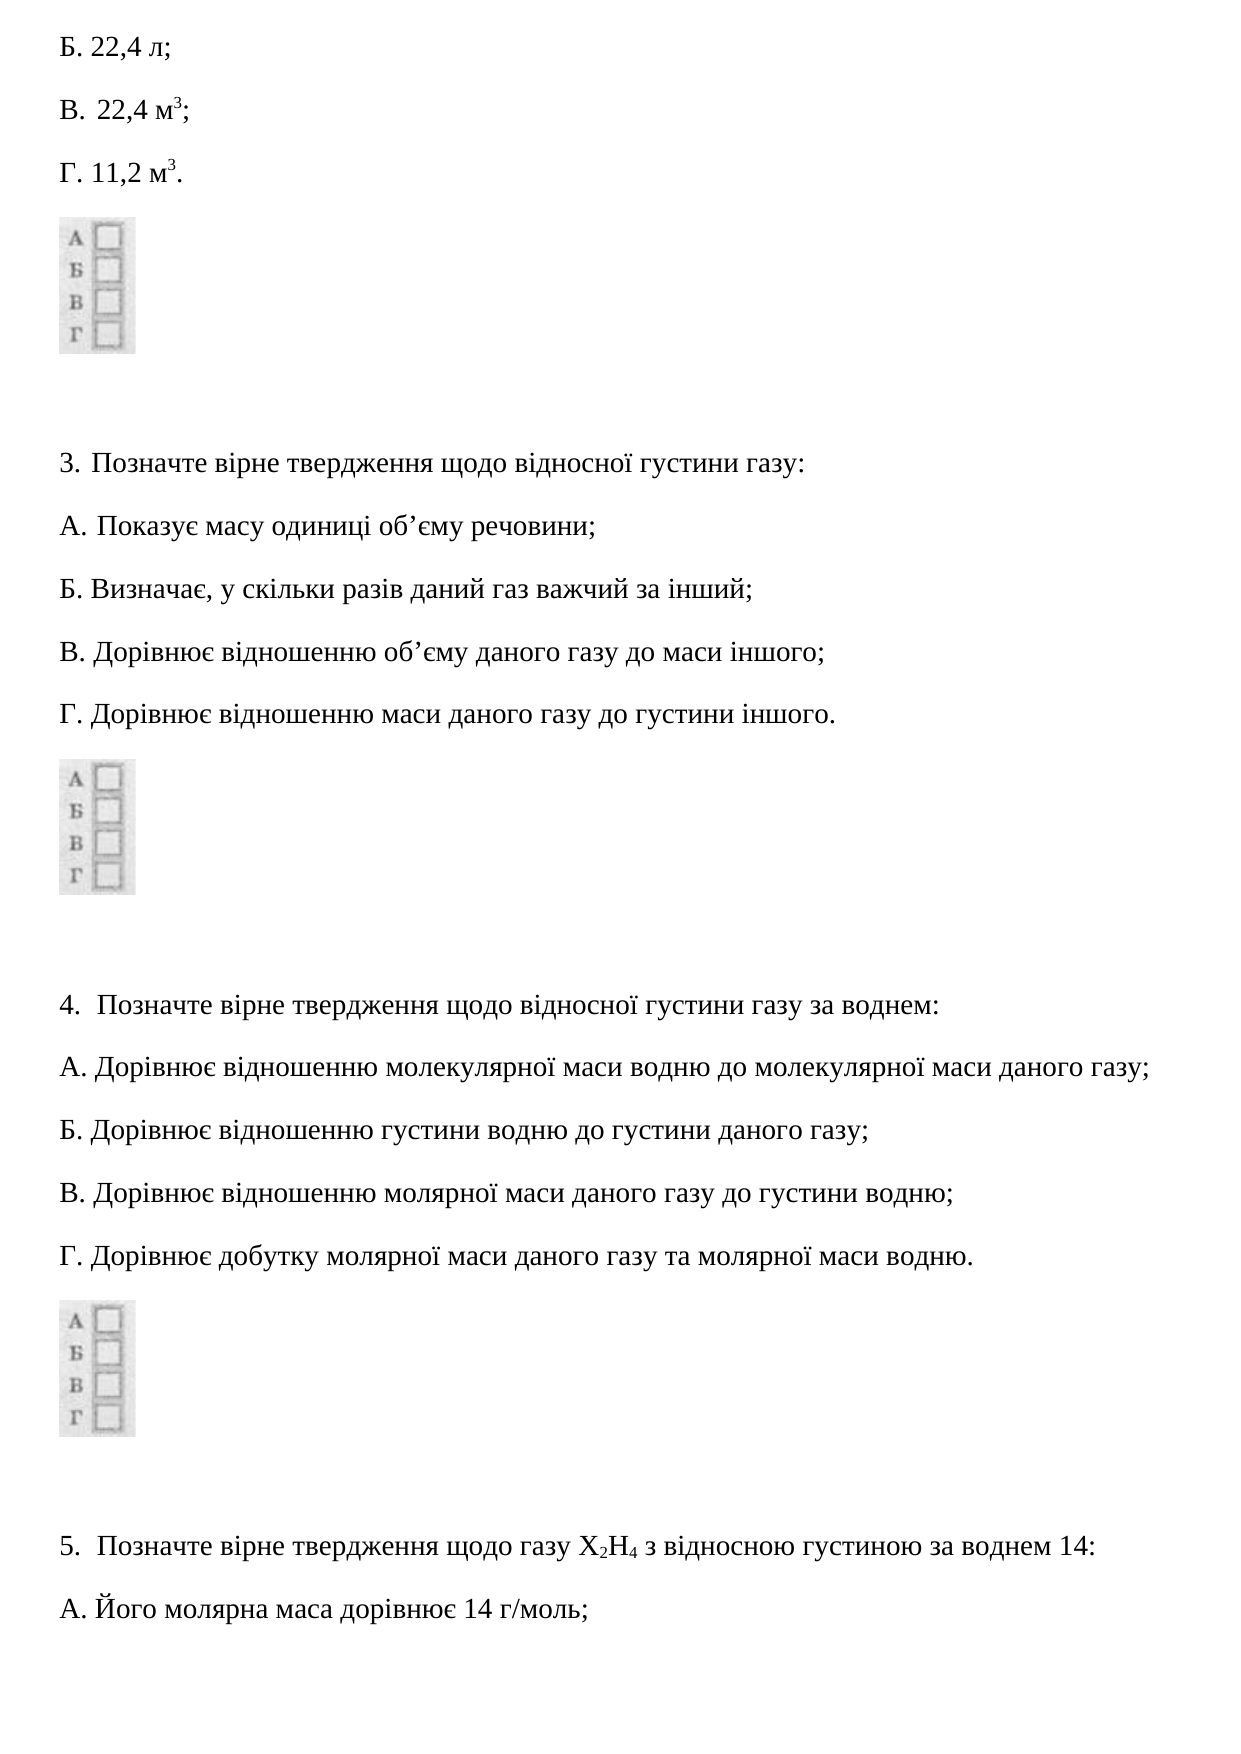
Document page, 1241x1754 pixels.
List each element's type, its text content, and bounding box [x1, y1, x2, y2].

text B. 22,4 м3; [59, 92, 1181, 126]
text Б. Визначає, у скільки разів даний газ важчий за інший; [59, 571, 1181, 604]
text Г. Дорівнює добутку молярної маси даного газу та молярної маси водню. [59, 1238, 1181, 1271]
text 4. Позначте вірне твердження щодо відносної густини газу за воднем: [59, 987, 1181, 1020]
picture [59, 217, 136, 354]
text В. Дорівнює відношенню об’єму даного газу до маси іншого; [59, 634, 1181, 667]
text 3. Позначте вірне твердження щодо відносної густини газу: [59, 446, 1181, 479]
text Б. Дорівнює відношенню густини водню до густини даного газу; [59, 1112, 1181, 1146]
text Г. 11,2 м3. [59, 155, 1181, 188]
picture [59, 759, 136, 895]
picture [59, 1300, 136, 1437]
text A. Його молярна маса дорівнює 14 г/моль; [59, 1591, 1181, 1624]
text Б. 22,4 л; [59, 29, 1181, 63]
text A. Дорівнює відношенню молекулярної маси водню до молекулярної маси даного газу; [59, 1049, 1181, 1083]
text 5. Позначте вірне твердження щодо газу Х2Н4 з відносною густиною за воднем 14: [59, 1528, 1181, 1562]
text B. Дорівнює відношенню молярної маси даного газу до густини водню; [59, 1175, 1181, 1208]
text А. Показує масу одиниці об’єму речовини; [59, 508, 1181, 542]
text Г. Дорівнює відношенню маси даного газу до густини іншого. [59, 696, 1181, 730]
